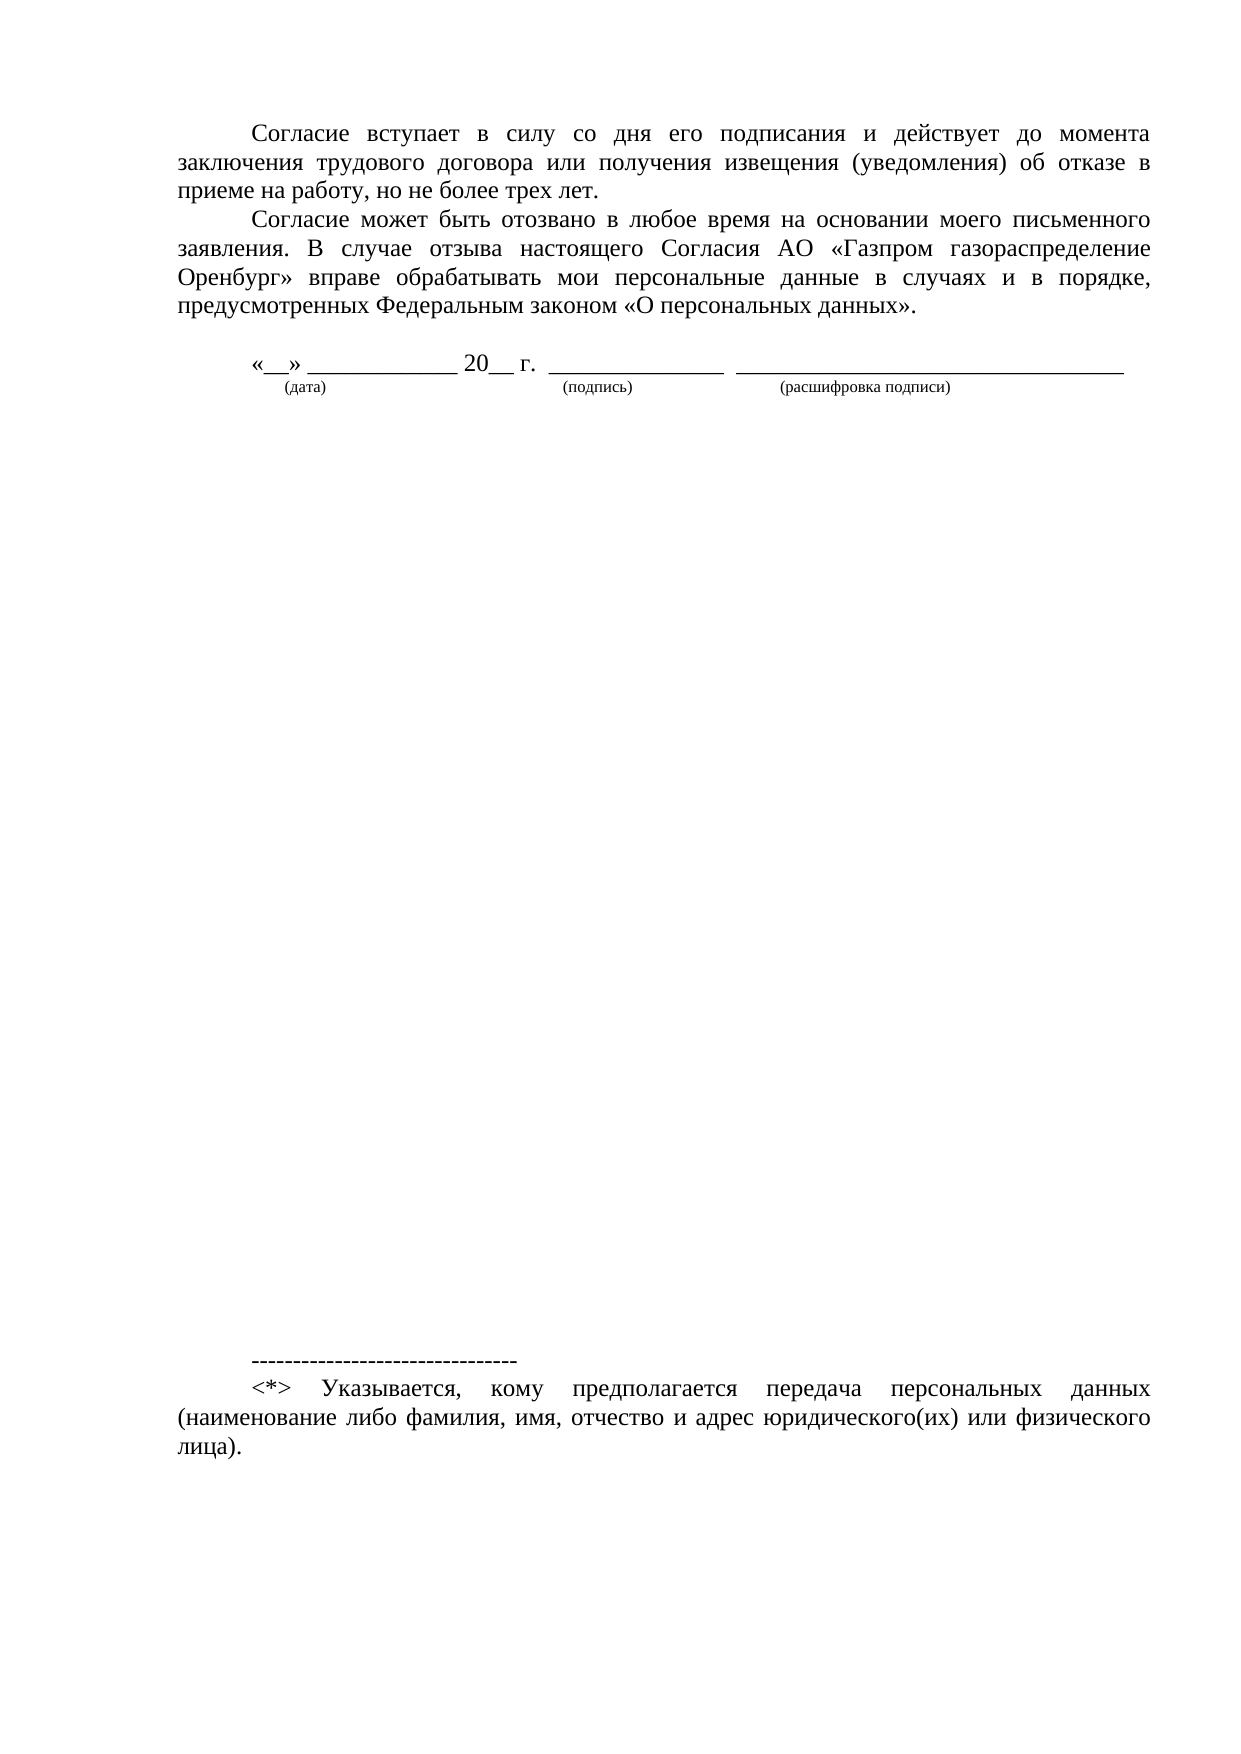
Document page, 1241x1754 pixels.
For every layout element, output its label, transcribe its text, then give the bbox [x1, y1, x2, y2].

text -------------------------------- [177, 1345, 1152, 1373]
text «__» ____________ 20__ г. ______________ _______________________________ [177, 348, 1152, 377]
text Согласие может быть отозвано в любое время на основании моего письменного заявления. В случае отзыва настоящего Согласия АО «Газпром газораспределение Оренбург» вправе обрабатывать мои персональные данные в случаях и в порядке, предусмотренных Федеральным законом «О персональных данных». [177, 204, 1152, 319]
text <*> Указывается, кому предполагается передача персональных данных (наименование либо фамилия, имя, отчество и адрес юридического(их) или физического лица). [177, 1373, 1152, 1460]
text Согласие вступает в силу со дня его подписания и действует до момента заключения трудового договора или получения извещения (уведомления) об отказе в приеме на работу, но не более трех лет. [177, 118, 1152, 204]
text (дата) (подпись) (расшифровка подписи) [177, 377, 1152, 396]
